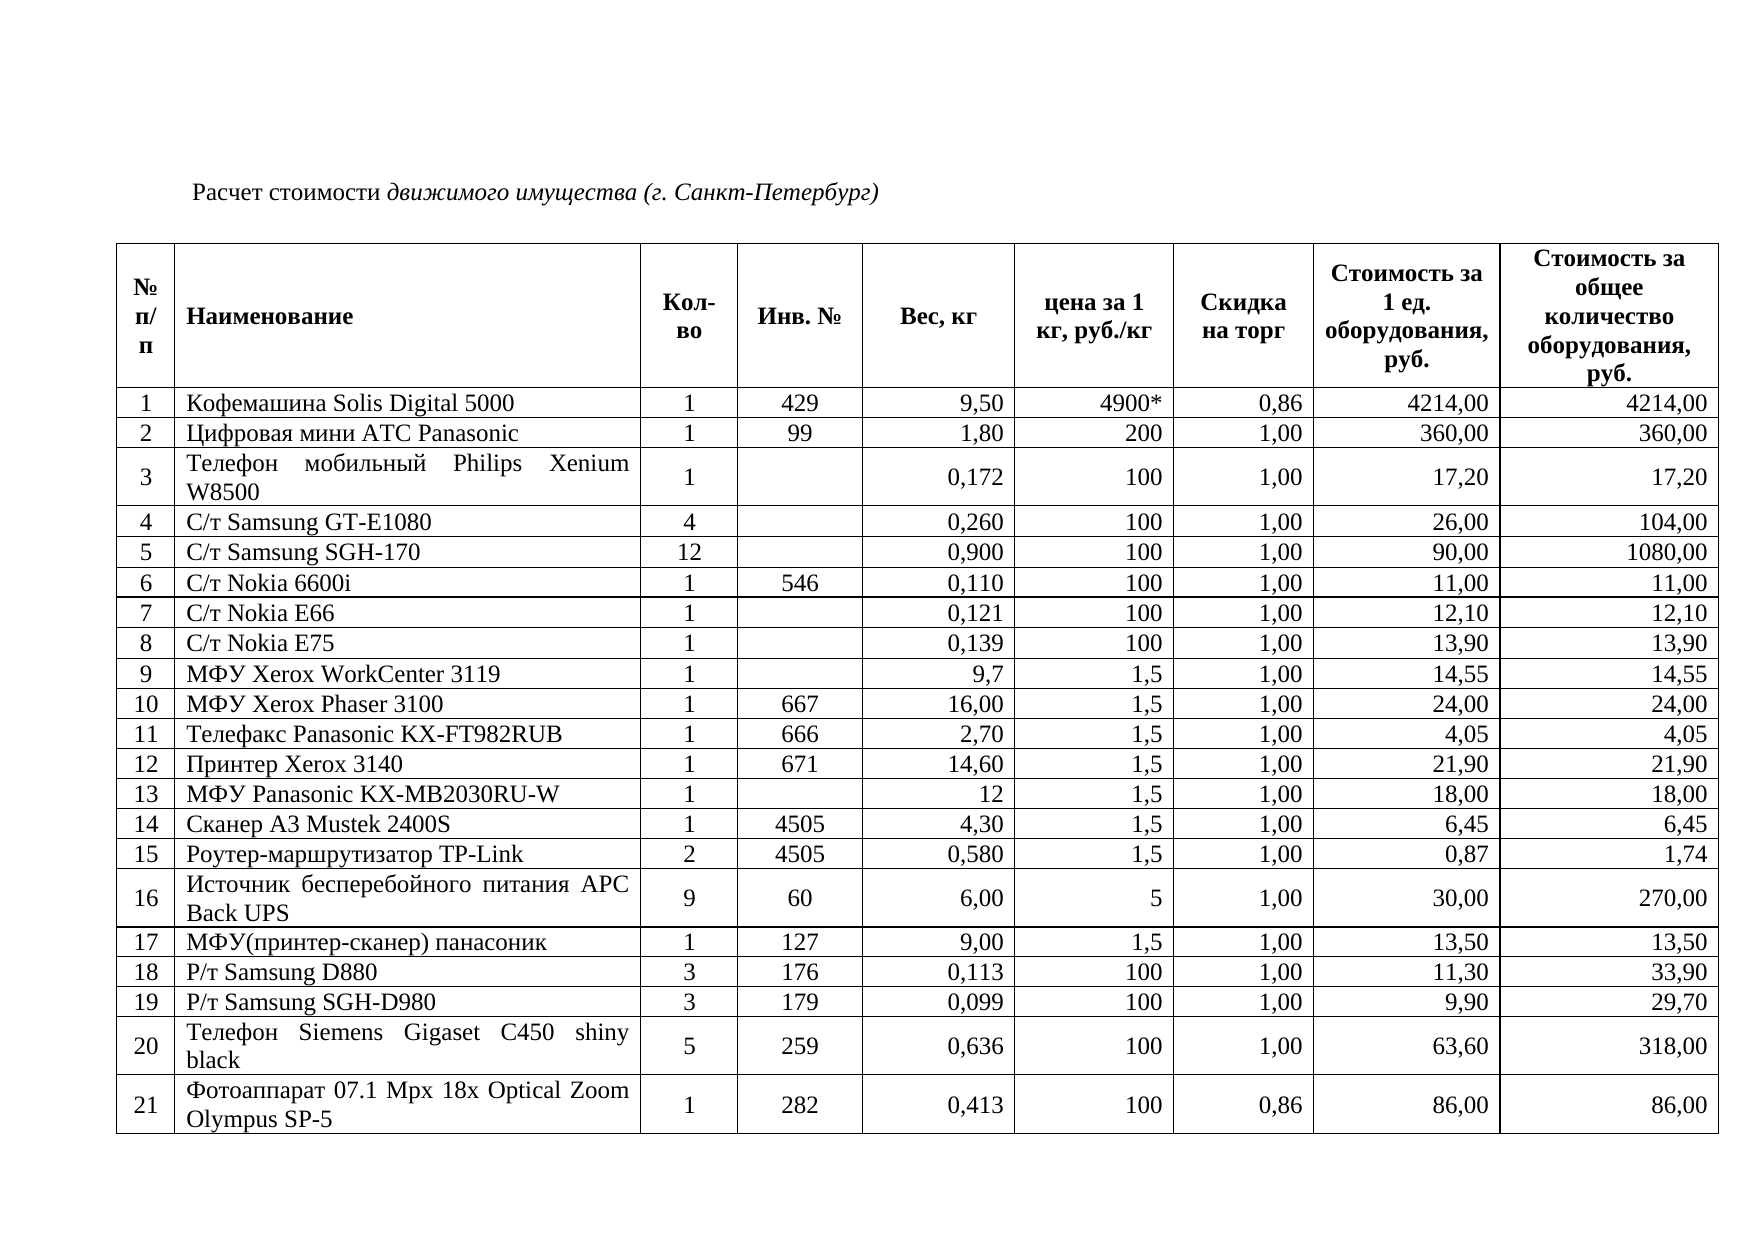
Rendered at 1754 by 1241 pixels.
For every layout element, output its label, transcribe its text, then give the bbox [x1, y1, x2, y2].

table_cell 1,00 [1174, 779, 1313, 808]
table_cell 11,00 [1314, 568, 1499, 596]
table_cell 90,00 [1314, 537, 1499, 567]
table_cell 3 [117, 448, 174, 505]
table_cell 21,90 [1314, 749, 1499, 778]
table_cell [738, 448, 862, 505]
table_cell 1,00 [1174, 928, 1313, 956]
table_cell 12 [641, 537, 737, 567]
table_cell 9 [641, 869, 737, 926]
table_cell 100 [1015, 448, 1173, 505]
table_cell МФУ Panasonic KX-MB2030RU-W [175, 779, 640, 808]
table_cell C/т Nokia 6600i [175, 568, 640, 596]
table_header Вес, кг [863, 244, 1014, 387]
table_cell 6,00 [863, 869, 1014, 926]
table_cell 13 [117, 779, 174, 808]
table_cell 100 [1015, 987, 1173, 1016]
table_cell 1 [641, 659, 737, 688]
table_cell 0,121 [863, 598, 1014, 627]
table_cell 0,636 [863, 1017, 1014, 1074]
table_cell [738, 537, 862, 567]
table_cell С/т Samsung SGH-170 [175, 537, 640, 567]
table_cell 270,00 [1501, 869, 1718, 926]
table_cell 5 [641, 1017, 737, 1074]
table_cell 4214,00 [1314, 388, 1499, 417]
table_cell 100 [1015, 506, 1173, 536]
table_header цена за 1 кг, руб./кг [1015, 244, 1173, 387]
table_cell 1,5 [1015, 928, 1173, 956]
table_cell 1 [641, 628, 737, 658]
table_header Скидка на торг [1174, 244, 1313, 387]
table_cell 0,110 [863, 568, 1014, 596]
text Расчет стоимости движимого имущества (г. Санкт-Петербург) [192, 177, 1636, 206]
table_cell 8 [117, 628, 174, 658]
table_cell МФУ Xerox WorkCenter 3119 [175, 659, 640, 688]
table_cell 3 [641, 987, 737, 1016]
table_cell 1 [641, 928, 737, 956]
table_cell 429 [738, 388, 862, 417]
table_cell 1,00 [1174, 537, 1313, 567]
table_cell 100 [1015, 598, 1173, 627]
table_cell 1,00 [1174, 987, 1313, 1016]
table_cell 4505 [738, 839, 862, 868]
table_cell 360,00 [1314, 418, 1499, 447]
table_cell 1,5 [1015, 719, 1173, 748]
table_cell [738, 779, 862, 808]
table_cell МФУ Xerox Phaser 3100 [175, 689, 640, 718]
table_cell [738, 659, 862, 688]
table_cell 5 [1015, 869, 1173, 926]
table_cell 100 [1015, 537, 1173, 567]
table_cell 1,74 [1501, 839, 1718, 868]
table_cell 11,00 [1501, 568, 1718, 596]
table_cell 1,00 [1174, 418, 1313, 447]
table_cell 1,00 [1174, 957, 1313, 986]
table_cell 9,7 [863, 659, 1014, 688]
table_cell 0,099 [863, 987, 1014, 1016]
table_cell 14,60 [863, 749, 1014, 778]
table_cell 86,00 [1501, 1075, 1718, 1133]
table_cell 318,00 [1501, 1017, 1718, 1074]
table_cell 4214,00 [1501, 388, 1718, 417]
table_cell 259 [738, 1017, 862, 1074]
table_cell 1,00 [1174, 506, 1313, 536]
table_cell 63,60 [1314, 1017, 1499, 1074]
table_cell 14 [117, 809, 174, 838]
table_cell 127 [738, 928, 862, 956]
table_cell 3 [641, 957, 737, 986]
table_cell [738, 506, 862, 536]
table_cell 12,10 [1501, 598, 1718, 627]
table_cell 104,00 [1501, 506, 1718, 536]
table_cell 1 [641, 598, 737, 627]
table_cell 6,45 [1314, 809, 1499, 838]
table_cell 667 [738, 689, 862, 718]
table_cell 11,30 [1314, 957, 1499, 986]
table_header Кол-во [641, 244, 737, 387]
table_cell 18 [117, 957, 174, 986]
table_cell 0,86 [1174, 388, 1313, 417]
table_cell 9,50 [863, 388, 1014, 417]
table_cell 20 [117, 1017, 174, 1074]
table_cell 100 [1015, 1017, 1173, 1074]
table_cell 100 [1015, 1075, 1173, 1133]
table_cell 99 [738, 418, 862, 447]
table_cell 18,00 [1501, 779, 1718, 808]
table_cell 1 [641, 1075, 737, 1133]
table_cell 24,00 [1501, 689, 1718, 718]
table_cell 1,00 [1174, 689, 1313, 718]
table_cell 1 [117, 388, 174, 417]
table_cell 1,00 [1174, 598, 1313, 627]
table_cell 5 [117, 537, 174, 567]
table_cell Цифровая мини АТС Panasonic [175, 418, 640, 447]
table_cell 0,260 [863, 506, 1014, 536]
table_cell 86,00 [1314, 1075, 1499, 1133]
table_cell 0,87 [1314, 839, 1499, 868]
table_cell 282 [738, 1075, 862, 1133]
table_cell 100 [1015, 957, 1173, 986]
table_cell C/т Nokia E66 [175, 598, 640, 627]
table_cell 100 [1015, 568, 1173, 596]
table_cell 4,30 [863, 809, 1014, 838]
table_cell 4 [641, 506, 737, 536]
table_cell 1,00 [1174, 448, 1313, 505]
table_cell 1,00 [1174, 749, 1313, 778]
table_cell 1,00 [1174, 809, 1313, 838]
table_cell 13,50 [1314, 928, 1499, 956]
table_cell 12 [117, 749, 174, 778]
table_cell 1,80 [863, 418, 1014, 447]
table_cell Источник бесперебойного питания АРС Back UPS [175, 869, 640, 926]
table_cell 30,00 [1314, 869, 1499, 926]
table_cell 2,70 [863, 719, 1014, 748]
table_cell 1 [641, 779, 737, 808]
table_cell Фотоаппарат 07.1 Mpx 18x Optical Zoom Olympus SP-5 [175, 1075, 640, 1133]
table_cell Принтер Xerox 3140 [175, 749, 640, 778]
table_cell 4,05 [1314, 719, 1499, 748]
table_cell 1,00 [1174, 628, 1313, 658]
table_cell 0,139 [863, 628, 1014, 658]
table_cell 10 [117, 689, 174, 718]
table_cell Сканер A3 Mustek 2400S [175, 809, 640, 838]
table_cell 0,580 [863, 839, 1014, 868]
table_cell 7 [117, 598, 174, 627]
table_cell 17,20 [1314, 448, 1499, 505]
table_cell Телефон мобильный Philips Xenium W8500 [175, 448, 640, 505]
table_cell 17 [117, 928, 174, 956]
table_cell 2 [641, 839, 737, 868]
table_header Наименование [175, 244, 640, 387]
table_cell 1,5 [1015, 689, 1173, 718]
table_cell 1,5 [1015, 779, 1173, 808]
table_cell 9 [117, 659, 174, 688]
table_cell 13,90 [1314, 628, 1499, 658]
table_cell 21 [117, 1075, 174, 1133]
table_cell 100 [1015, 628, 1173, 658]
table_cell 6 [117, 568, 174, 596]
table_cell 4 [117, 506, 174, 536]
table_cell 671 [738, 749, 862, 778]
table_cell 1 [641, 719, 737, 748]
table_cell 21,90 [1501, 749, 1718, 778]
table_cell 17,20 [1501, 448, 1718, 505]
table_cell 1,00 [1174, 1017, 1313, 1074]
table_cell 33,90 [1501, 957, 1718, 986]
table_header Стоимость за общее количество оборудования, руб. [1501, 244, 1718, 387]
table_cell 13,90 [1501, 628, 1718, 658]
table_cell Р/т Samsung D880 [175, 957, 640, 986]
table_cell 16 [117, 869, 174, 926]
table_cell 19 [117, 987, 174, 1016]
table_cell 24,00 [1314, 689, 1499, 718]
table_cell Р/т Samsung SGH-D980 [175, 987, 640, 1016]
table_cell 1,5 [1015, 659, 1173, 688]
table_cell 179 [738, 987, 862, 1016]
table_cell 14,55 [1314, 659, 1499, 688]
table_cell 1 [641, 568, 737, 596]
table_cell 9,90 [1314, 987, 1499, 1016]
table_cell 1,00 [1174, 659, 1313, 688]
table_cell 0,413 [863, 1075, 1014, 1133]
table_cell 2 [117, 418, 174, 447]
table_cell Кофемашина Solis Digital 5000 [175, 388, 640, 417]
table_cell 4900* [1015, 388, 1173, 417]
table_cell 176 [738, 957, 862, 986]
table_cell 1080,00 [1501, 537, 1718, 567]
table_cell 1,5 [1015, 839, 1173, 868]
table_cell 1 [641, 418, 737, 447]
table_cell 1,5 [1015, 809, 1173, 838]
table_cell 1,5 [1015, 749, 1173, 778]
table_cell 16,00 [863, 689, 1014, 718]
table_cell 1 [641, 809, 737, 838]
table_cell 1 [641, 749, 737, 778]
table_cell 18,00 [1314, 779, 1499, 808]
table_cell 0,113 [863, 957, 1014, 986]
table_cell 1 [641, 388, 737, 417]
table_cell Телефакс Panasonic KX-FT982RUB [175, 719, 640, 748]
table_cell 1,00 [1174, 719, 1313, 748]
table_cell 4505 [738, 809, 862, 838]
table_cell МФУ(принтер-сканер) панасоник [175, 928, 640, 956]
table_header № п/п [117, 244, 174, 387]
table_cell 15 [117, 839, 174, 868]
table_cell 12 [863, 779, 1014, 808]
table_cell 0,172 [863, 448, 1014, 505]
table_cell 6,45 [1501, 809, 1718, 838]
table_header Инв. № [738, 244, 862, 387]
table_cell Роутер-маршрутизатор TP-Link [175, 839, 640, 868]
table_header Стоимость за 1 ед. оборудования, руб. [1314, 244, 1499, 387]
table_cell [738, 628, 862, 658]
table_cell 1,00 [1174, 869, 1313, 926]
table_cell 12,10 [1314, 598, 1499, 627]
table_cell Телефон Siemens Gigaset C450 shiny black [175, 1017, 640, 1074]
table_cell 0,86 [1174, 1075, 1313, 1133]
table_cell [738, 598, 862, 627]
table_cell 9,00 [863, 928, 1014, 956]
table_cell 4,05 [1501, 719, 1718, 748]
table_cell 1 [641, 689, 737, 718]
table_cell 26,00 [1314, 506, 1499, 536]
table_cell 0,900 [863, 537, 1014, 567]
table_cell 13,50 [1501, 928, 1718, 956]
table_cell 1 [641, 448, 737, 505]
table_cell 546 [738, 568, 862, 596]
table_cell C/т Samsung GT-E1080 [175, 506, 640, 536]
table_cell 666 [738, 719, 862, 748]
table_cell 200 [1015, 418, 1173, 447]
table_cell 11 [117, 719, 174, 748]
table_cell 1,00 [1174, 568, 1313, 596]
table_cell 1,00 [1174, 839, 1313, 868]
table_cell 60 [738, 869, 862, 926]
table_cell C/т Nokia E75 [175, 628, 640, 658]
table_cell 14,55 [1501, 659, 1718, 688]
table_cell 360,00 [1501, 418, 1718, 447]
table_cell 29,70 [1501, 987, 1718, 1016]
